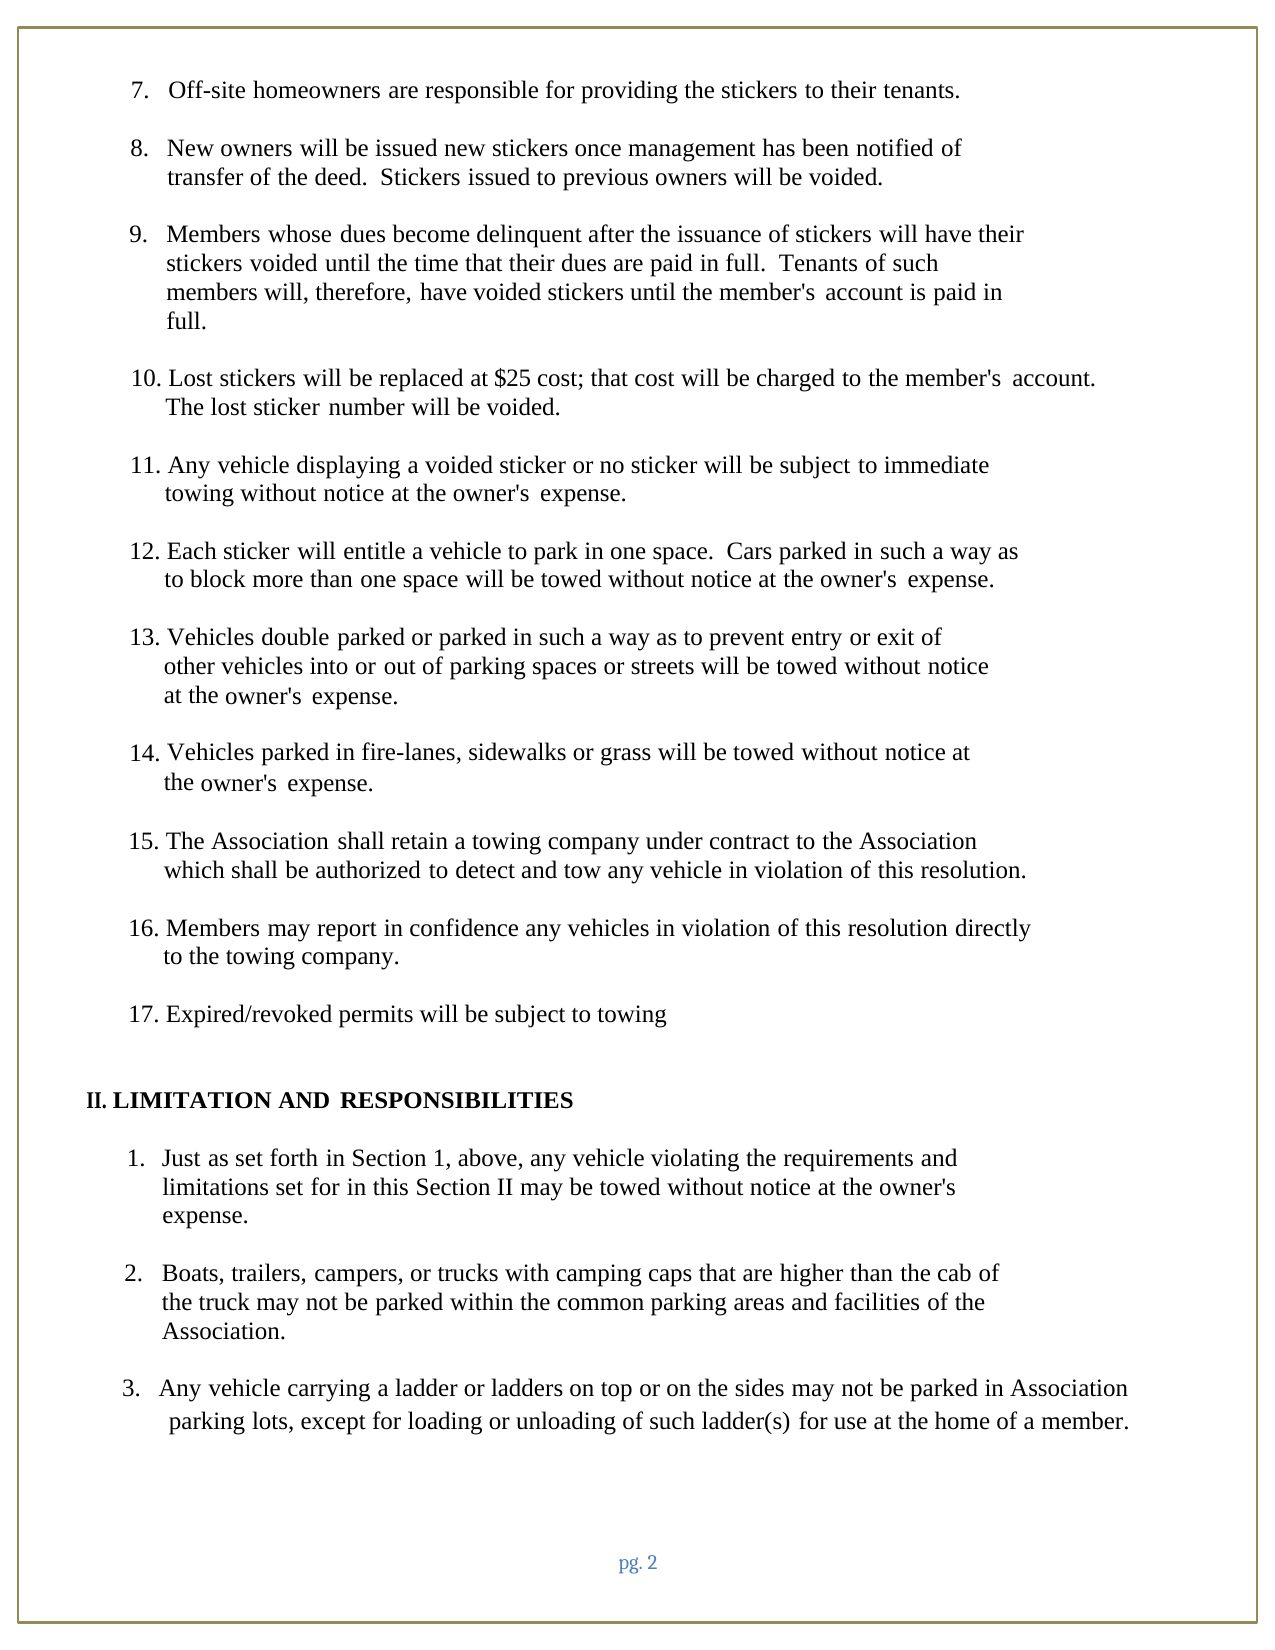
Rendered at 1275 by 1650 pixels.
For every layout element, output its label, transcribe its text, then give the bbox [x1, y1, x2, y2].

text II. LIMITATION AND RESPONSIBILITIES [86, 1087, 1202, 1114]
text 15. The Association shall retain a towing company under contract to the Association which shall be authorized to detect and tow any vehicle in violation of this resolution. [128, 827, 1041, 884]
text 14. Vehicles parked in fire-lanes, sidewalks or grass will be towed without notice at the owner's expense. [129, 737, 995, 797]
text 13. Vehicles double parked or parked in such a way as to prevent entry or exit of other vehicles into or out of parking spaces or streets will be towed without notice at the owner's expense. [129, 622, 995, 709]
text 8. New owners will be issued new stickers once management has been notified of transfer of the deed. Stickers issued to previous owners will be voided. [130, 133, 1041, 190]
text 17. Expired/revoked permits will be subject to towing [128, 999, 1053, 1028]
text 11. Any vehicle displaying a voided sticker or no sticker will be subject to immediate towing without notice at the owner's expense. [130, 450, 1061, 507]
text The lost sticker number will be voided. [165, 392, 1202, 421]
text 12. Each sticker will entitle a vehicle to park in one space. Cars parked in such a way as to block more than one space will be towed without notice at the owner's expense. [129, 536, 1039, 593]
text 16. Members may report in confidence any vehicles in violation of this resolution directly to the towing company. [128, 913, 1053, 970]
text 3. Any vehicle carrying a ladder or ladders on top or on the sides may not be parked in Association parking lots, except for loading or unloading of such ladder(s) for use at the home of a member. [122, 1373, 1200, 1435]
text 10. Lost stickers will be replaced at $25 cost; that cost will be charged to the member's account. [131, 363, 1202, 392]
text 1. Just as set forth in Section 1, above, any vehicle violating the requirements and limitations set for in this Section II may be towed without notice at the owner's expense. [127, 1143, 1048, 1229]
text 2. Boats, trailers, campers, or trucks with camping caps that are higher than the cab of the truck may not be parked within the common parking areas and facilities of the Association. [124, 1258, 1033, 1345]
text 7. Off-site homeowners are responsible for providing the stickers to their tenants. [131, 75, 1202, 104]
text 9. Members whose dues become delinquent after the issuance of stickers will have their stickers voided until the time that their dues are paid in full. Tenants of such members will, therefore, have voided stickers until the member's account is paid in full. [129, 219, 1033, 334]
